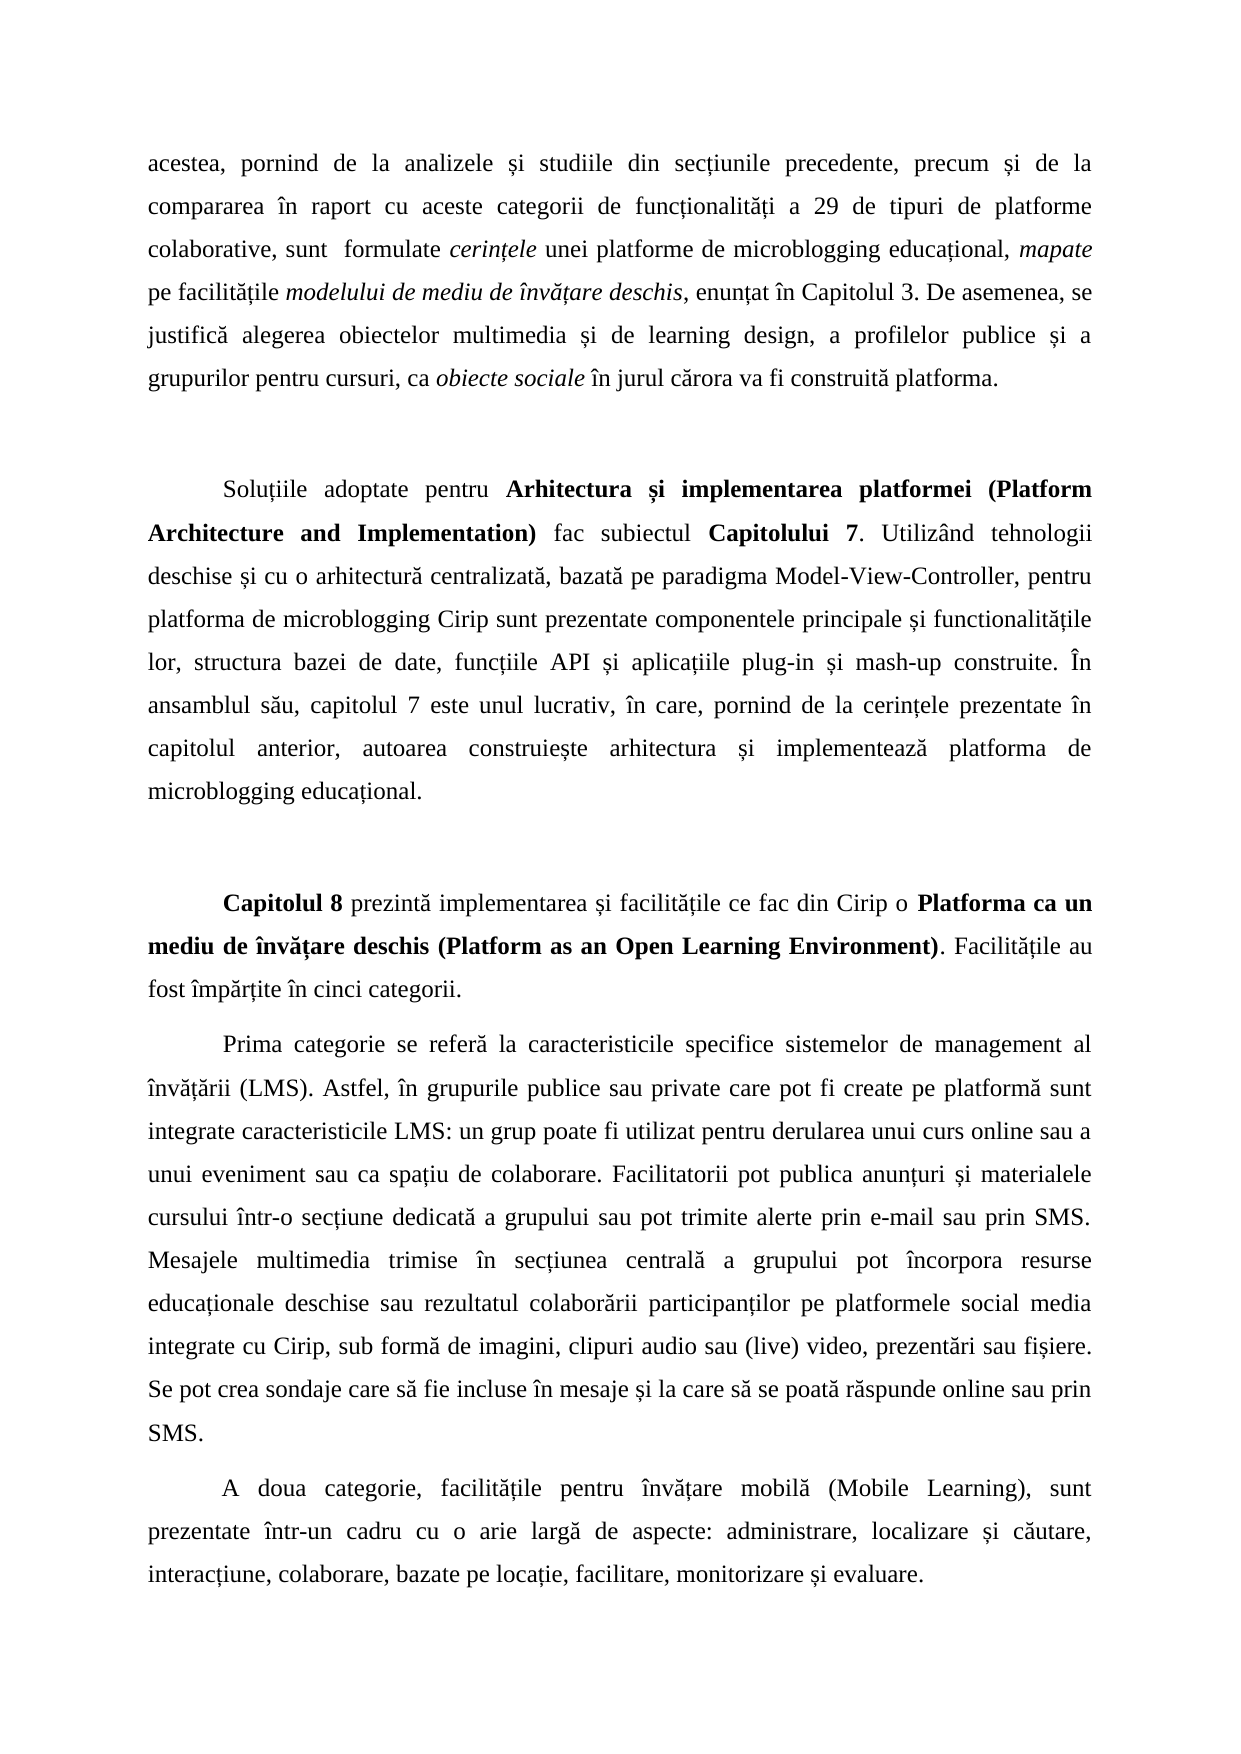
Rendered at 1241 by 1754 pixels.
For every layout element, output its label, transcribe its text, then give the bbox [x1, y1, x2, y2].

text Capitolul 8 prezintă implementarea și facilitățile ce fac din Cirip o Platforma ca un mediu de învățare deschis (Platform as an Open Learning Environment). Facilitățile au fost împărțite în cinci categorii. [148, 888, 1093, 1003]
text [148, 148, 1093, 392]
text Prima categorie se referă la caracteristicile specifice sistemelor de management al învățării (LMS). Astfel, în grupurile publice sau private care pot fi create pe platformă sunt integrate caracteristicile LMS: un grup poate fi utilizat pentru derularea unui curs online sau a unui eveniment sau ca spațiu de colaborare. Facilitatorii pot publica anunțuri și materialele cursului într-o secțiune dedicată a grupului sau pot trimite alerte prin e-mail sau prin SMS. Mesajele multimedia trimise în secțiunea centrală a grupului pot încorpora resurse educaționale deschise sau rezultatul colaborării participanților pe platformele social media integrate cu Cirip, sub formă de imagini, clipuri audio sau (live) video, prezentări sau fișiere. Se pot crea sondaje care să fie incluse în mesaje și la care să se poată răspunde online sau prin SMS. [148, 1029, 1093, 1446]
text Soluțiile adoptate pentru Arhitectura și implementarea platformei (Platform Architecture and Implementation) fac subiectul Capitolului 7. Utilizând tehnologii deschise și cu o arhitectură centralizată, bazată pe paradigma Model-View-Controller, pentru platforma de microblogging Cirip sunt prezentate componentele principale și functionalitățile lor, structura bazei de date, funcțiile API și aplicațiile plug-in și mash-up construite. În ansamblul său, capitolul 7 este unul lucrativ, în care, pornind de la cerințele prezentate în capitolul anterior, autoarea construiește arhitectura și implementează platforma de microblogging educațional. [148, 474, 1093, 805]
text A doua categorie, facilitățile pentru învățare mobilă (Mobile Learning), sunt prezentate într-un cadru cu o arie largă de aspecte: administrare, localizare și căutare, interacțiune, colaborare, bazate pe locație, facilitare, monitorizare și evaluare. [148, 1473, 1093, 1588]
